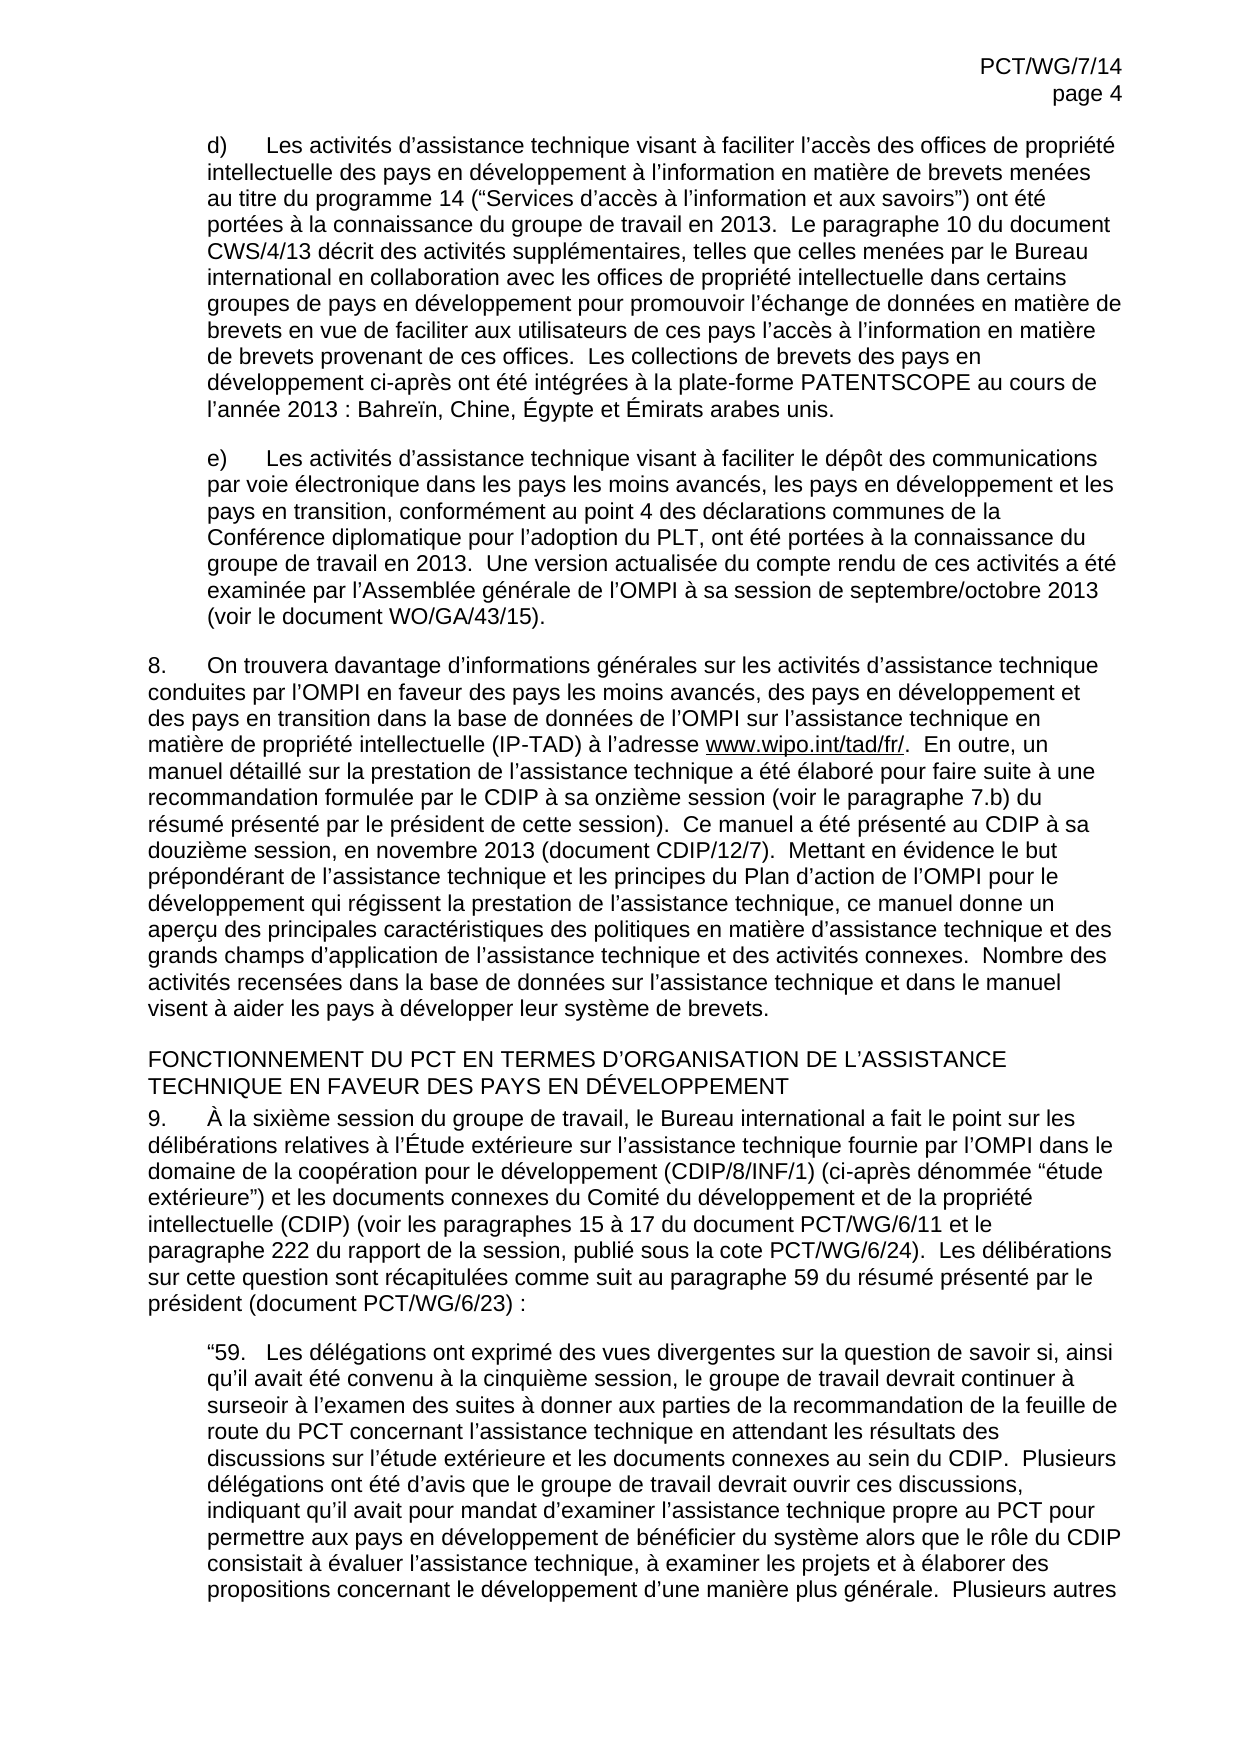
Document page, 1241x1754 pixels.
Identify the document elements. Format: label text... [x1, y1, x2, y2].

list Les activités d’assistance technique visant à faciliter l’accès des offices de propriété intellectuelle des pays en développement à l’information en matière de brevets menées au titre du programme 14 (“Services d’accès à l’information et aux savoirs”) ont été portées à la connaissance du groupe de travail en 2013. Le paragraphe 10 du document CWS/4/13 décrit des activités supplémentaires, telles que celles menées par le Bureau international en collaboration avec les offices de propriété intellectuelle dans certains groupes de pays en développement pour promouvoir l’échange de données en matière de brevets en vue de faciliter aux utilisateurs de ces pays l’accès à l’information en matière de brevets provenant de ces offices. Les collections de brevets des pays en développement ci-après ont été intégrées à la plate-forme PATENTSCOPE au cours de l’année 2013 : Bahreïn, Chine, Égypte et Émirats arabes unis. [207, 132, 1122, 422]
text On trouvera davantage d’informations générales sur les activités d’assistance technique conduites par l’OMPI en faveur des pays les moins avancés, des pays en développement et des pays en transition dans la base de données de l’OMPI sur l’assistance technique en matière de propriété intellectuelle (IP-TAD) à l’adresse www.wipo.int/tad/fr/. En outre, un manuel détaillé sur la prestation de l’assistance technique a été élaboré pour faire suite à une recommandation formulée par le CDIP à sa onzième session (voir le paragraphe 7.b) du résumé présenté par le président de cette session). Ce manuel a été présenté au CDIP à sa douzième session, en novembre 2013 (document CDIP/12/7). Mettant en évidence le but prépondérant de l’assistance technique et les principes du Plan d’action de l’OMPI pour le développement qui régissent la prestation de l’assistance technique, ce manuel donne un aperçu des principales caractéristiques des politiques en matière d’assistance technique et des grands champs d’application de l’assistance technique et des activités connexes. Nombre des activités recensées dans la base de données sur l’assistance technique et dans le manuel visent à aider les pays à développer leur système de brevets. [148, 652, 1122, 1021]
list Les activités d’assistance technique visant à faciliter le dépôt des communications par voie électronique dans les pays les moins avancés, les pays en développement et les pays en transition, conformément au point 4 des déclarations communes de la Conférence diplomatique pour l’adoption du PLT, ont été portées à la connaissance du groupe de travail en 2013. Une version actualisée du compte rendu de ces activités a été examinée par l’Assemblée générale de l’OMPI à sa session de septembre/octobre 2013 (voir le document WO/GA/43/15). [207, 445, 1122, 629]
text À la sixième session du groupe de travail, le Bureau international a fait le point sur les délibérations relatives à l’Étude extérieure sur l’assistance technique fournie par l’OMPI dans le domaine de la coopération pour le développement (CDIP/8/INF/1) (ci-après dénommée “étude extérieure”) et les documents connexes du Comité du développement et de la propriété intellectuelle (CDIP) (voir les paragraphes 15 à 17 du document PCT/WG/6/11 et le paragraphe 222 du rapport de la session, publié sous la cote PCT/WG/6/24). Les délibérations sur cette question sont récapitulées comme suit au paragraphe 59 du résumé présenté par le président (document PCT/WG/6/23) : [148, 1105, 1122, 1316]
subtitle Fonctionnement du PCT en termes d’organisation de l’assistance technique en faveur des pays en développement [148, 1046, 1122, 1099]
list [207, 1339, 1122, 1603]
